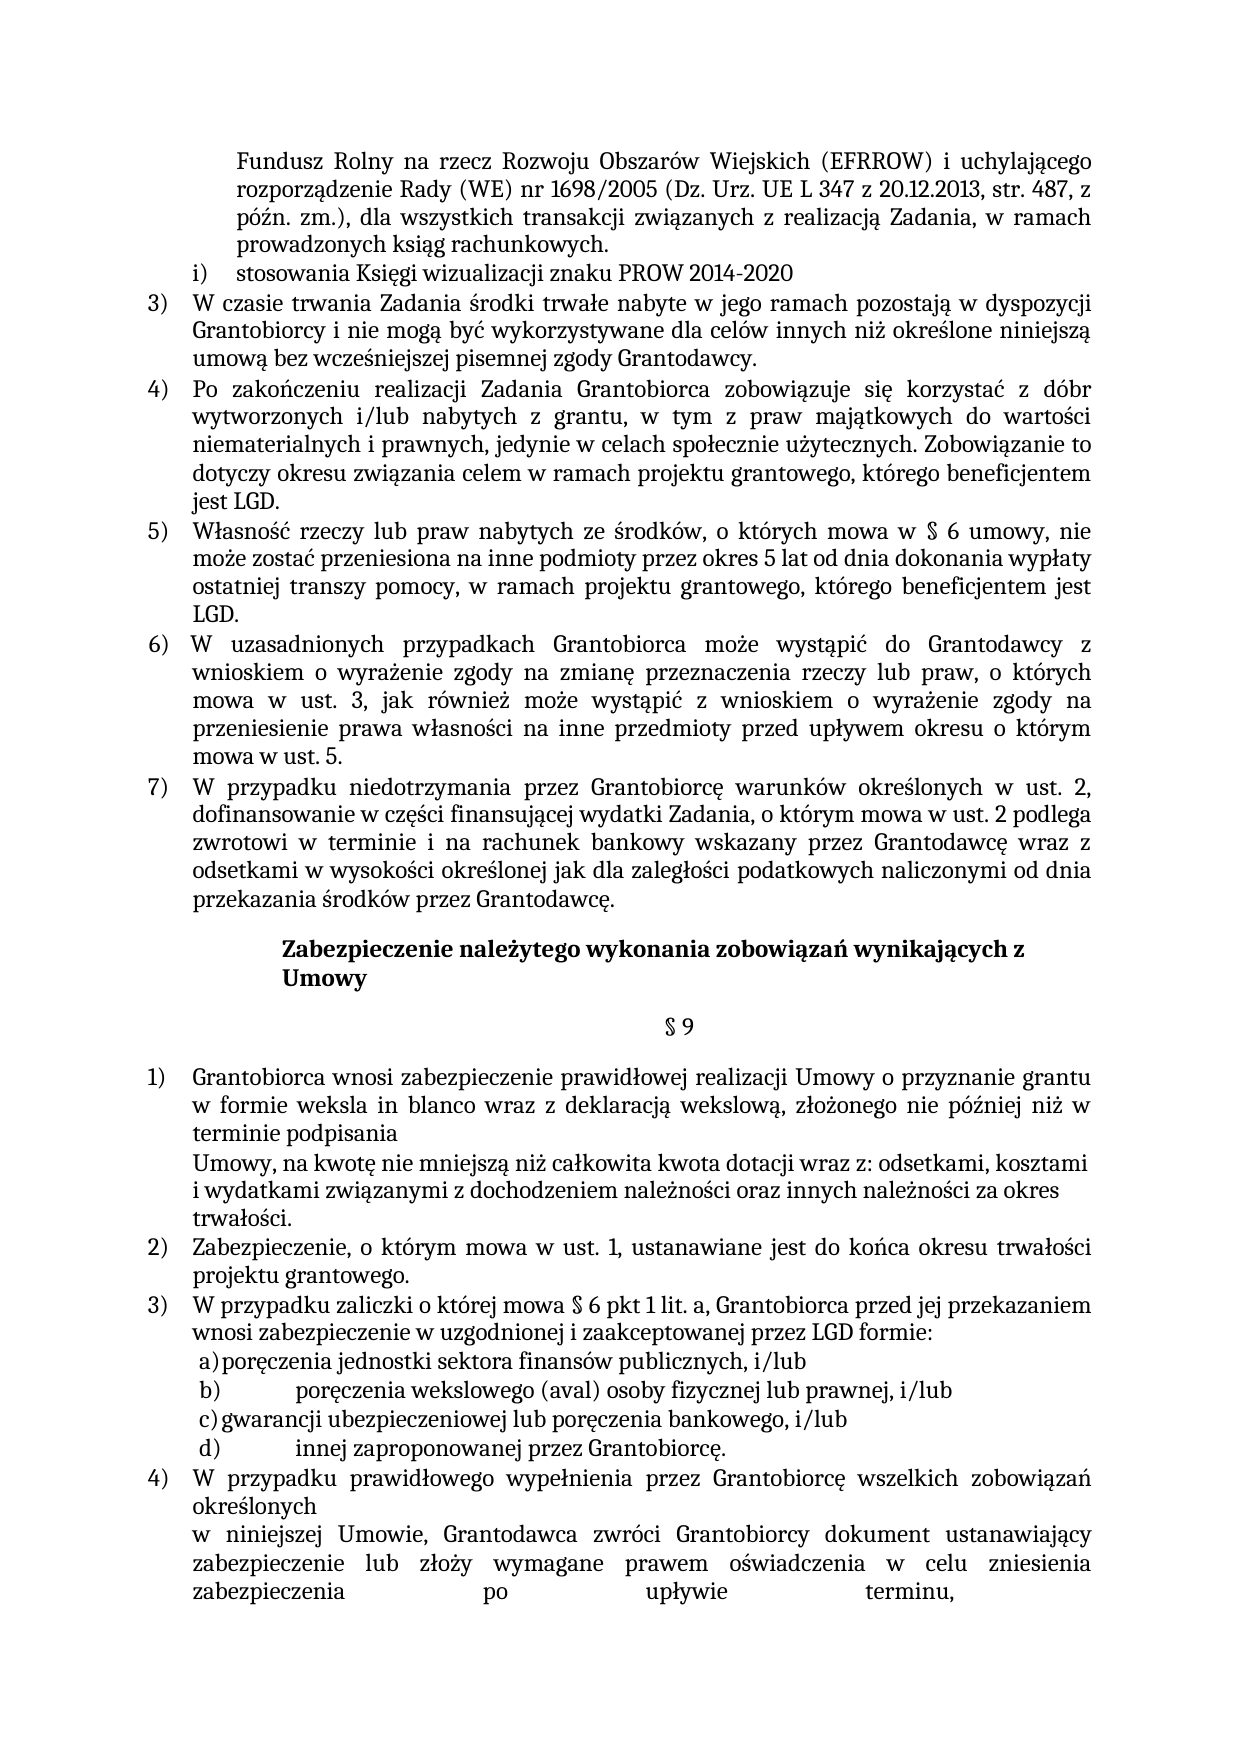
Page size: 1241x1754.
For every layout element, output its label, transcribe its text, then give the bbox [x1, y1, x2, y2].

text 6) W uzasadnionych przypadkach Grantobiorca może wystąpić do Grantodawcy z wnioskiem o wyrażenie zgody na zmianę przeznaczenia rzeczy lub praw, o których mowa w ust. 3, jak również może wystąpić z wnioskiem o wyrażenie zgody na przeniesienie prawa własności na inne przedmioty przed upływem okresu o którym mowa w ust. 5. [148, 630, 1093, 771]
list W przypadku niedotrzymania przez Grantobiorcę warunków określonych w ust. 2, dofinansowanie w części finansującej wydatki Zadania, o którym mowa w ust. 2 podlega zwrotowi w terminie i na rachunek bankowy wskazany przez Grantodawcę wraz z odsetkami w wysokości określonej jak dla zaległości podatkowych naliczonymi od dnia przekazania środków przez Grantodawcę. [148, 772, 1093, 913]
list Grantobiorca wnosi zabezpieczenie prawidłowej realizacji Umowy o przyznanie grantu w formie weksla in blanco wraz z deklaracją wekslową, złożonego nie później niż w terminie podpisania [148, 1064, 1093, 1147]
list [192, 148, 1093, 259]
text Umowy, na kwotę nie mniejszą niż całkowita kwota dotacji wraz z: odsetkami, kosztami i wydatkami związanymi z dochodzeniem należności oraz innych należności za okres trwałości. [192, 1149, 1093, 1232]
list W czasie trwania Zadania środki trwałe nabyte w jego ramach pozostają w dyspozycji Grantobiorcy i nie mogą być wykorzystywane dla celów innych niż określone niniejszą umową bez wcześniejszej pisemnej zgody Grantodawcy. [148, 288, 1093, 373]
text Zabezpieczenie należytego wykonania zobowiązań wynikających z Umowy [282, 935, 1093, 993]
list W przypadku zaliczki o której mowa § 6 pkt 1 lit. a, Grantobiorca przed jej przekazaniem wnosi zabezpieczenie w uzgodnionej i zaakceptowanej przez LGD formie: [148, 1291, 1093, 1347]
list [148, 1463, 1093, 1606]
list poręczenia jednostki sektora finansów publicznych, i/lub [199, 1347, 1093, 1376]
list Zabezpieczenie, o którym mowa w ust. 1, ustanawiane jest do końca okresu trwałości projektu grantowego. [148, 1233, 1093, 1290]
list stosowania Księgi wizualizacji znaku PROW 2014-2020 [192, 259, 1093, 287]
list innej zaproponowanej przez Grantobiorcę. [199, 1433, 1093, 1462]
list Po zakończeniu realizacji Zadania Grantobiorca zobowiązuje się korzystać z dóbr wytworzonych i/lub nabytych z grantu, w tym z praw majątkowych do wartości niematerialnych i prawnych, jedynie w celach społecznie użytecznych. Zobowiązanie to dotyczy okresu związania celem w ramach projektu grantowego, którego beneficjentem jest LGD. [148, 374, 1093, 516]
list gwarancji ubezpieczeniowej lub poręczenia bankowego, i/lub [199, 1405, 1093, 1433]
list poręczenia wekslowego (aval) osoby fizycznej lub prawnej, i/lub [199, 1376, 1093, 1405]
list 9 [663, 1013, 1093, 1042]
list Własność rzeczy lub praw nabytych ze środków, o których mowa w § 6 umowy, nie może zostać przeniesiona na inne podmioty przez okres 5 lat od dnia dokonania wypłaty ostatniej transzy pomocy, w ramach projektu grantowego, którego beneficjentem jest LGD. [148, 517, 1093, 628]
